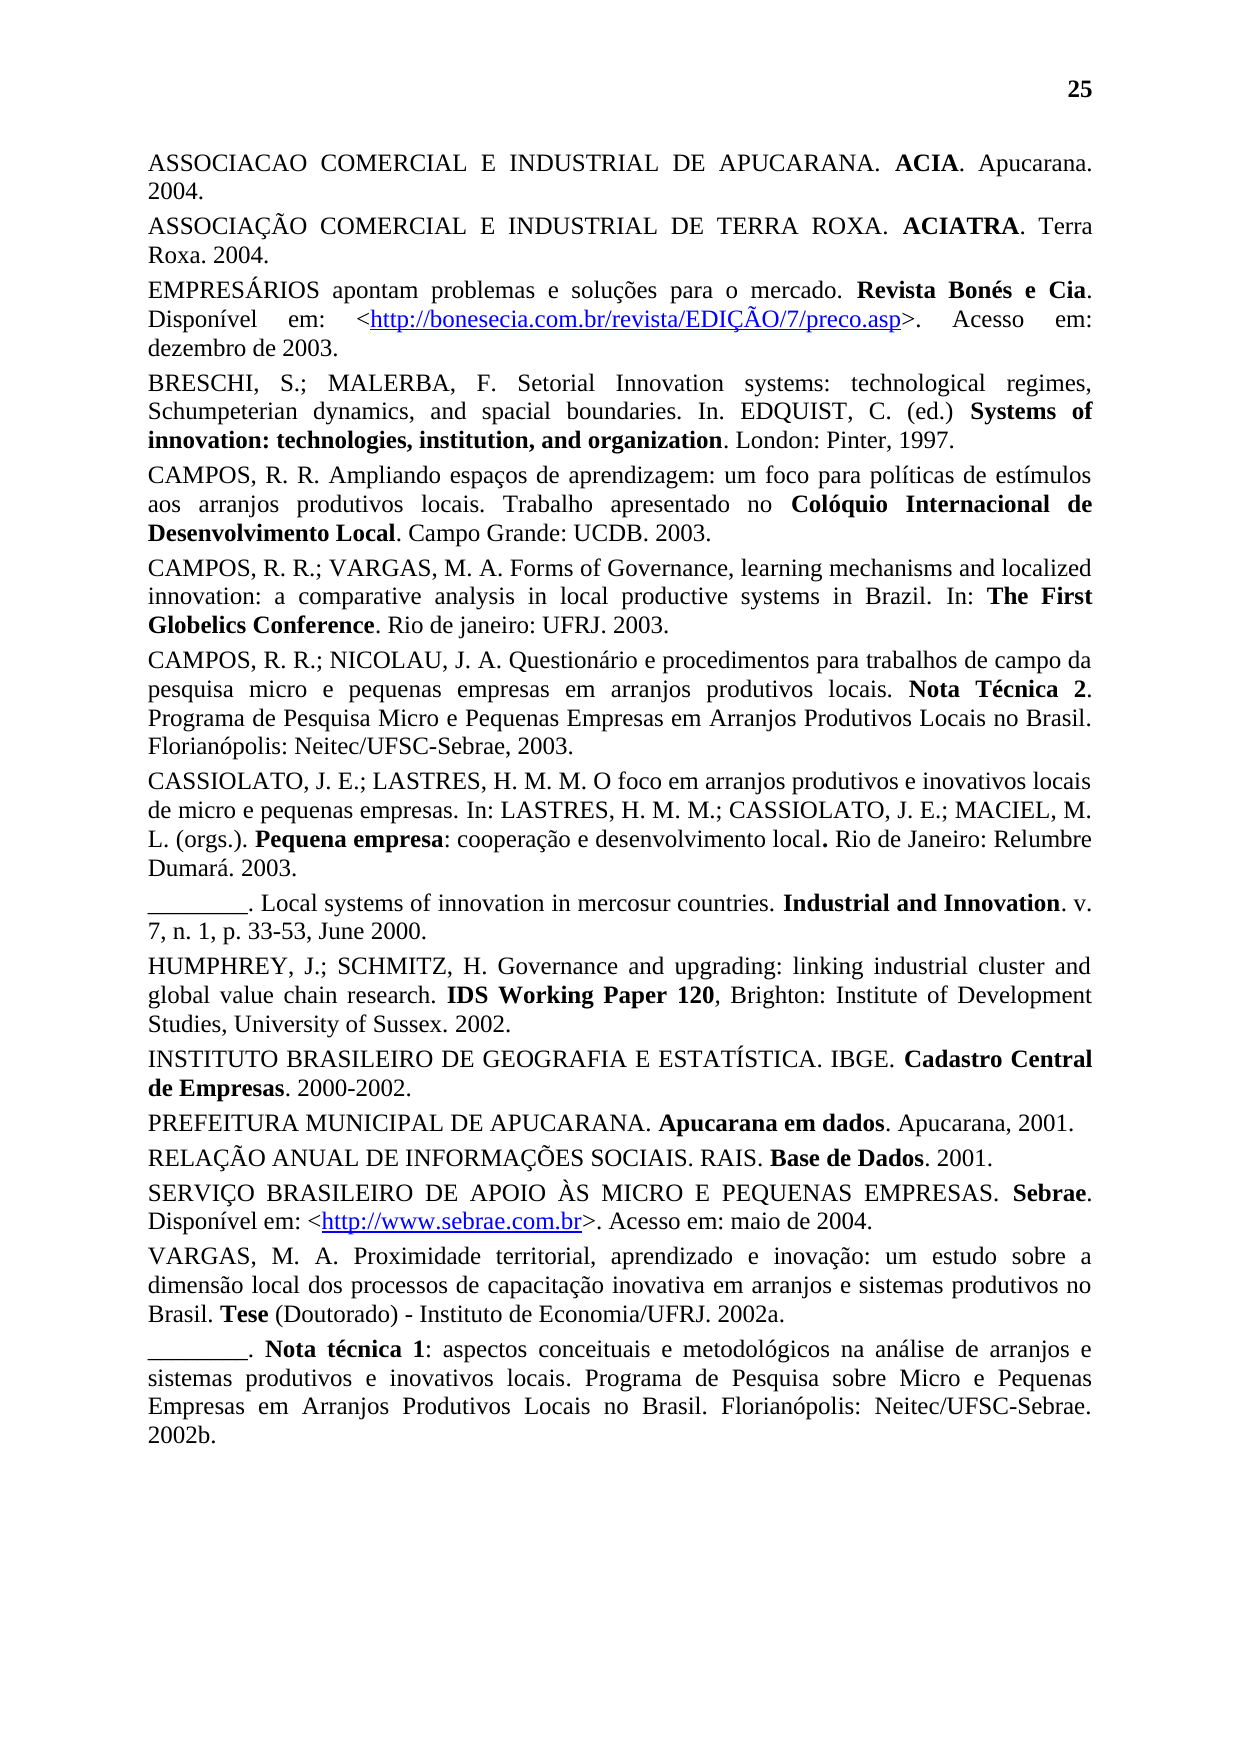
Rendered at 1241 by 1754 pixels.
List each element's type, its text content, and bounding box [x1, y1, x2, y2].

text CAMPOS, R. R.; VARGAS, M. A. Forms of Governance, learning mechanisms and localized innovation: a comparative analysis in local productive systems in Brazil. In: The First Globelics Conference. Rio de janeiro: UFRJ. 2003. [148, 553, 1092, 639]
text ASSOCIACAO COMERCIAL E INDUSTRIAL DE APUCARANA. ACIA. Apucarana. 2004. [148, 148, 1092, 205]
text CAMPOS, R. R. Ampliando espaços de aprendizagem: um foco para políticas de estímulos aos arranjos produtivos locais. Trabalho apresentado no Colóquio Internacional de Desenvolvimento Local. Campo Grande: UCDB. 2003. [148, 460, 1092, 546]
text CASSIOLATO, J. E.; LASTRES, H. M. M. O foco em arranjos produtivos e inovativos locais de micro e pequenas empresas. In: LASTRES, H. M. M.; CASSIOLATO, J. E.; MACIEL, M. L. (orgs.). Pequena empresa: cooperação e desenvolvimento local. Rio de Janeiro: Relumbre Dumará. 2003. [148, 766, 1092, 881]
text SERVIÇO BRASILEIRO DE APOIO ÀS MICRO E PEQUENAS EMPRESAS. Sebrae. Disponível em: <http://www.sebrae.com.br>. Acesso em: maio de 2004. [148, 1178, 1092, 1235]
text CAMPOS, R. R.; NICOLAU, J. A. Questionário e procedimentos para trabalhos de campo da pesquisa micro e pequenas empresas em arranjos produtivos locais. Nota Técnica 2. Programa de Pesquisa Micro e Pequenas Empresas em Arranjos Produtivos Locais no Brasil. Florianópolis: Neitec/UFSC-Sebrae, 2003. [148, 645, 1092, 760]
text ________. Nota técnica 1: aspectos conceituais e metodológicos na análise de arranjos e sistemas produtivos e inovativos locais. Programa de Pesquisa sobre Micro e Pequenas Empresas em Arranjos Produtivos Locais no Brasil. Florianópolis: Neitec/UFSC-Sebrae. 2002b. [148, 1334, 1092, 1449]
text VARGAS, M. A. Proximidade territorial, aprendizado e inovação: um estudo sobre a dimensão local dos processos de capacitação inovativa em arranjos e sistemas produtivos no Brasil. Tese (Doutorado) - Instituto de Economia/UFRJ. 2002a. [148, 1241, 1092, 1328]
text PREFEITURA MUNICIPAL DE APUCARANA. Apucarana em dados. Apucarana, 2001. [148, 1108, 1092, 1136]
text ________. Local systems of innovation in mercosur countries. Industrial and Innovation. v. 7, n. 1, p. 33-53, June 2000. [148, 888, 1092, 945]
text EMPRESÁRIOS apontam problemas e soluções para o mercado. Revista Bonés e Cia. Disponível em: <http://bonesecia.com.br/revista/EDIÇÃO/7/preco.asp>. Acesso em: dezembro de 2003. [148, 275, 1092, 361]
text INSTITUTO BRASILEIRO DE GEOGRAFIA E ESTATÍSTICA. IBGE. Cadastro Central de Empresas. 2000-2002. [148, 1044, 1092, 1101]
text HUMPHREY, J.; SCHMITZ, H. Governance and upgrading: linking industrial cluster and global value chain research. IDS Working Paper 120, Brighton: Institute of Development Studies, University of Sussex. 2002. [148, 951, 1092, 1038]
text ASSOCIAÇÃO COMERCIAL E INDUSTRIAL DE TERRA ROXA. ACIATRA. Terra Roxa. 2004. [148, 211, 1092, 269]
text BRESCHI, S.; MALERBA, F. Setorial Innovation systems: technological regimes, Schumpeterian dynamics, and spacial boundaries. In. EDQUIST, C. (ed.) Systems of innovation: technologies, institution, and organization. London: Pinter, 1997. [148, 368, 1092, 454]
text RELAÇÃO ANUAL DE INFORMAÇÕES SOCIAIS. RAIS. Base de Dados. 2001. [148, 1143, 1092, 1171]
